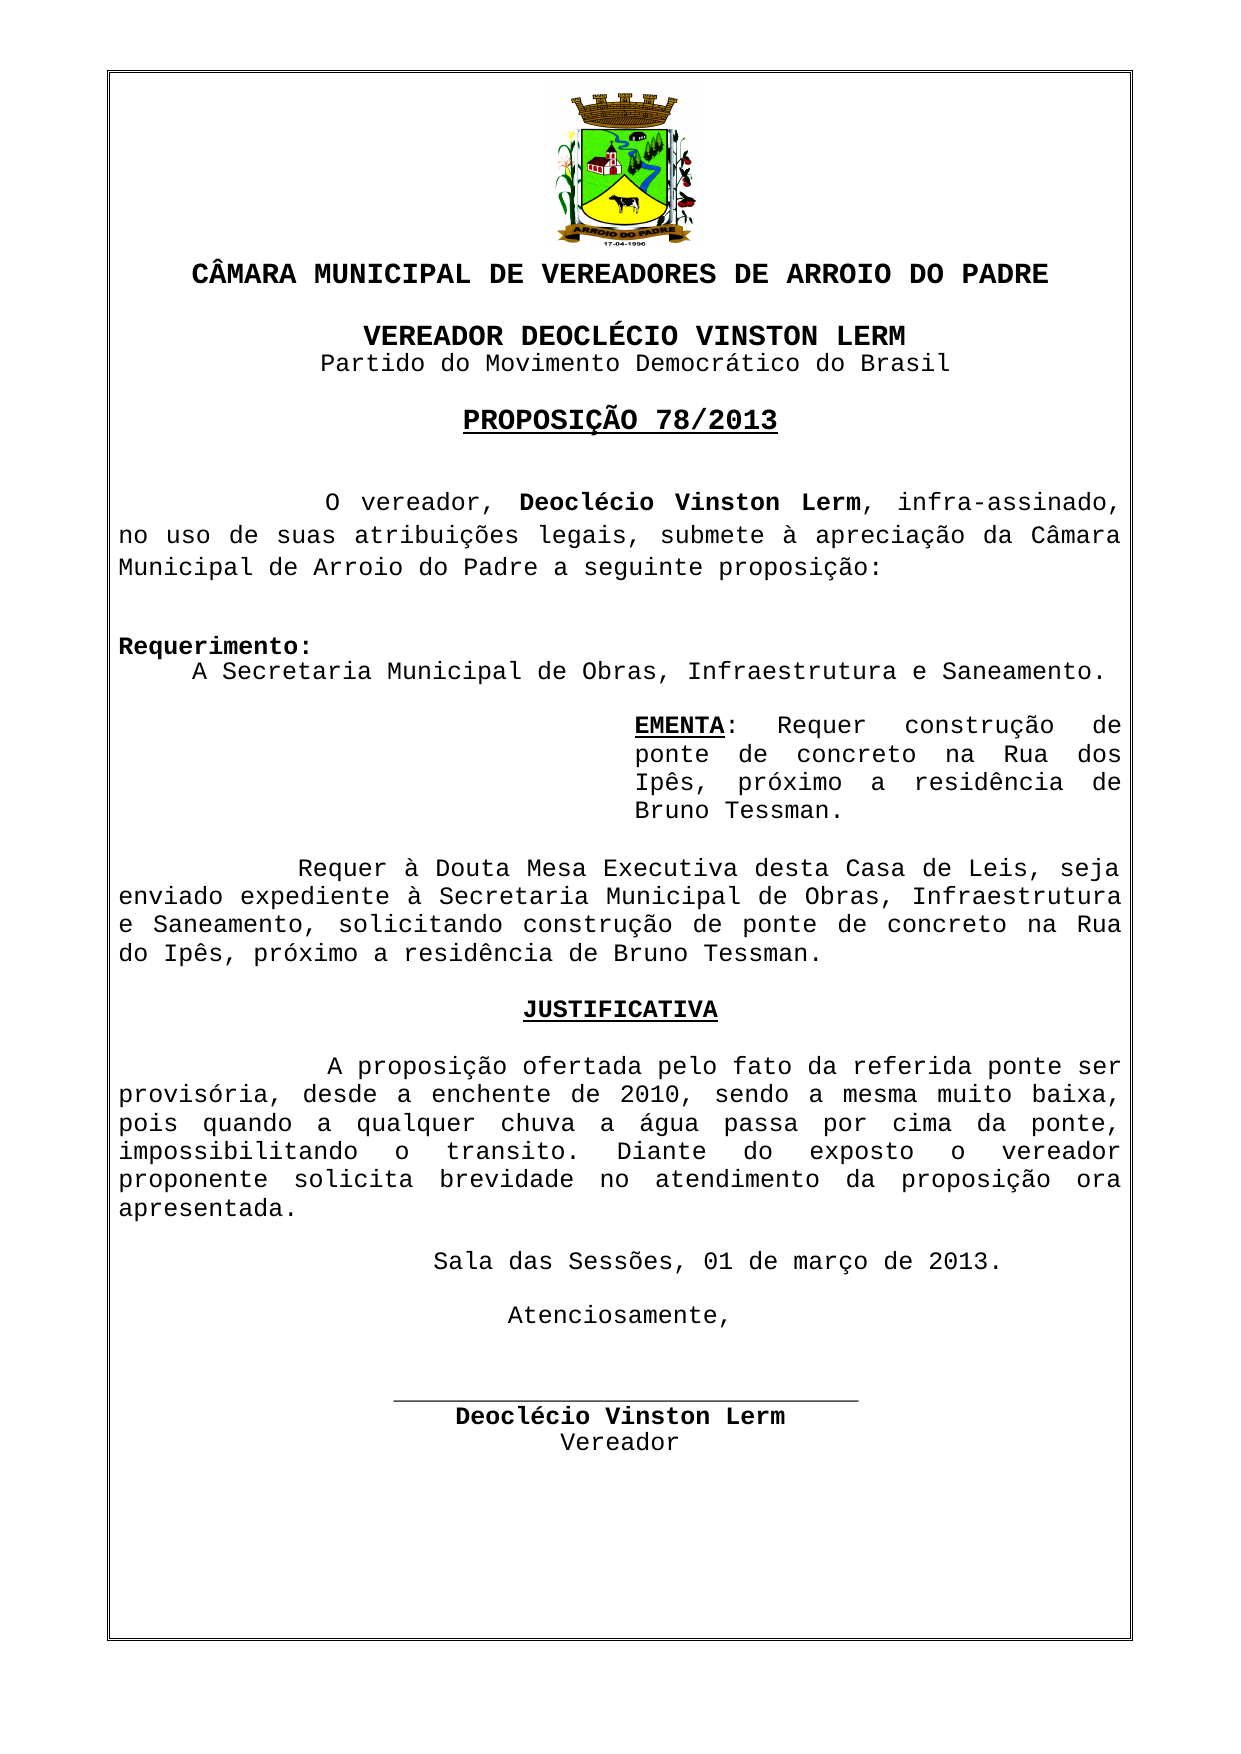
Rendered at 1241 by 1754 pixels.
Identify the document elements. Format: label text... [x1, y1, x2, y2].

text Partido do Movimento Democrático do Brasil [118, 351, 1122, 376]
text A Secretaria Municipal de Obras, Infraestrutura e Saneamento. [118, 659, 1122, 685]
text Atenciosamente, [118, 1303, 1122, 1328]
text JUSTIFICATIVA [118, 997, 1122, 1025]
text _______________________________ [118, 1379, 1122, 1404]
text Vereador [118, 1430, 1122, 1455]
text PROPOSIÇÃO 78/2013 [118, 406, 1122, 436]
text O vereador, Deoclécio Vinston Lerm, infra-assinado, no uso de suas atribuições legais, submete à apreciação da Câmara Municipal de Arroio do Padre a seguinte proposição: [118, 490, 1122, 583]
text A proposição ofertada pelo fato da referida ponte ser provisória, desde a enchente de 2010, sendo a mesma muito baixa, pois quando a qualquer chuva a água passa por cima da ponte, impossibilitando o transito. Diante do exposto o vereador proponente solicita brevidade no atendimento da proposição ora apresentada. [118, 1053, 1122, 1223]
text EMENTA: Requer construção de ponte de concreto na Rua dos Ipês, próximo a residência de Bruno Tessman. [634, 713, 1122, 826]
text Requer à Douta Mesa Executiva desta Casa de Leis, seja enviado expediente à Secretaria Municipal de Obras, Infraestrutura e Saneamento, solicitando construção de ponte de concreto na Rua do Ipês, próximo a residência de Bruno Tessman. [118, 855, 1122, 968]
text Requerimento: [118, 634, 1122, 659]
text Sala das Sessões, 01 de março de 2013. [118, 1249, 1122, 1274]
text Deoclécio Vinston Lerm [118, 1404, 1122, 1430]
text VEREADOR DEOCLÉCIO VINSTON LERM [118, 321, 1122, 351]
